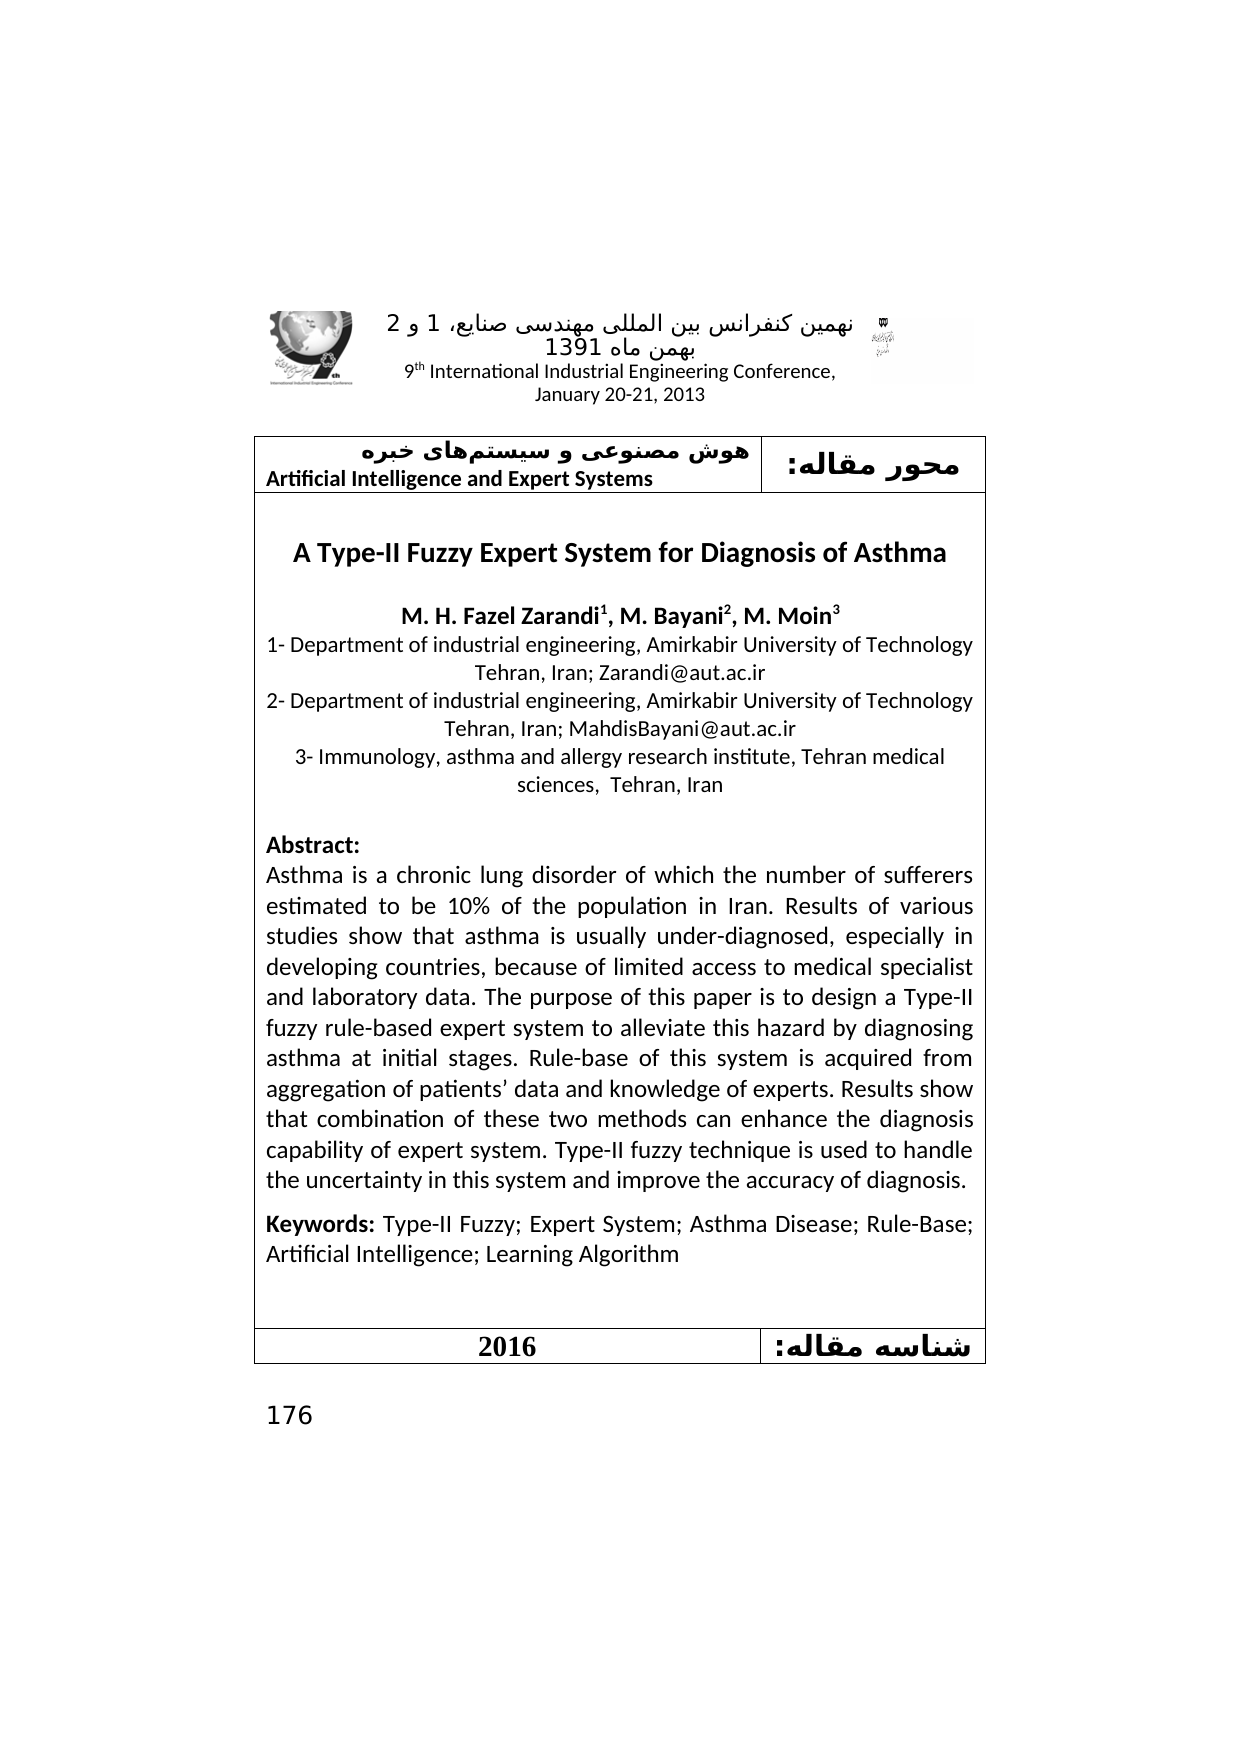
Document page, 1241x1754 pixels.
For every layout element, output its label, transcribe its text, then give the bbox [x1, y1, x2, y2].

table_cell A Type-II Fuzzy Expert System for Diagnosis of Asthma M. H. Fazel Zarandi1, M. Bayani2, M. Moin3 1- Department of industrial engineering, Amirkabir University of Technology Tehran, Iran; Zarandi@aut.ac.ir 2- Department of industrial engineering, Amirkabir University of Technology Tehran, Iran; MahdisBayani@aut.ac.ir 3- Immunology, asthma and allergy research institute, Tehran medical sciences, Tehran, Iran Abstract: Asthma is a chronic lung disorder of which the number of sufferers estimated to be 10% of the population in Iran. Results of various studies show that asthma is usually under-diagnosed, especially in developing countries, because of limited access to medical specialist and laboratory data. The purpose of this paper is to design a Type-II fuzzy rule-based expert system to alleviate this hazard by diagnosing asthma at initial stages. Rule-base of this system is acquired from aggregation of patients’ data and knowledge of experts. Results show that combination of these two methods can enhance the diagnosis capability of expert system. Type-II fuzzy technique is used to handle the uncertainty in this system and improve the accuracy of diagnosis. Keywords: Type-II Fuzzy; Expert System; Asthma Disease; Rule-Base; Artificial Intelligence; Learning Algorithm [255, 493, 985, 1328]
table_cell شناسه مقاله: [761, 1329, 985, 1363]
picture [871, 318, 975, 384]
table_header هوش مصنوعی و سیستم‌های خبره Artificial Intelligence and Expert Systems [255, 437, 761, 492]
picture [261, 311, 358, 389]
table_cell 2016 [255, 1329, 760, 1363]
table_header محور مقاله: [762, 437, 985, 492]
